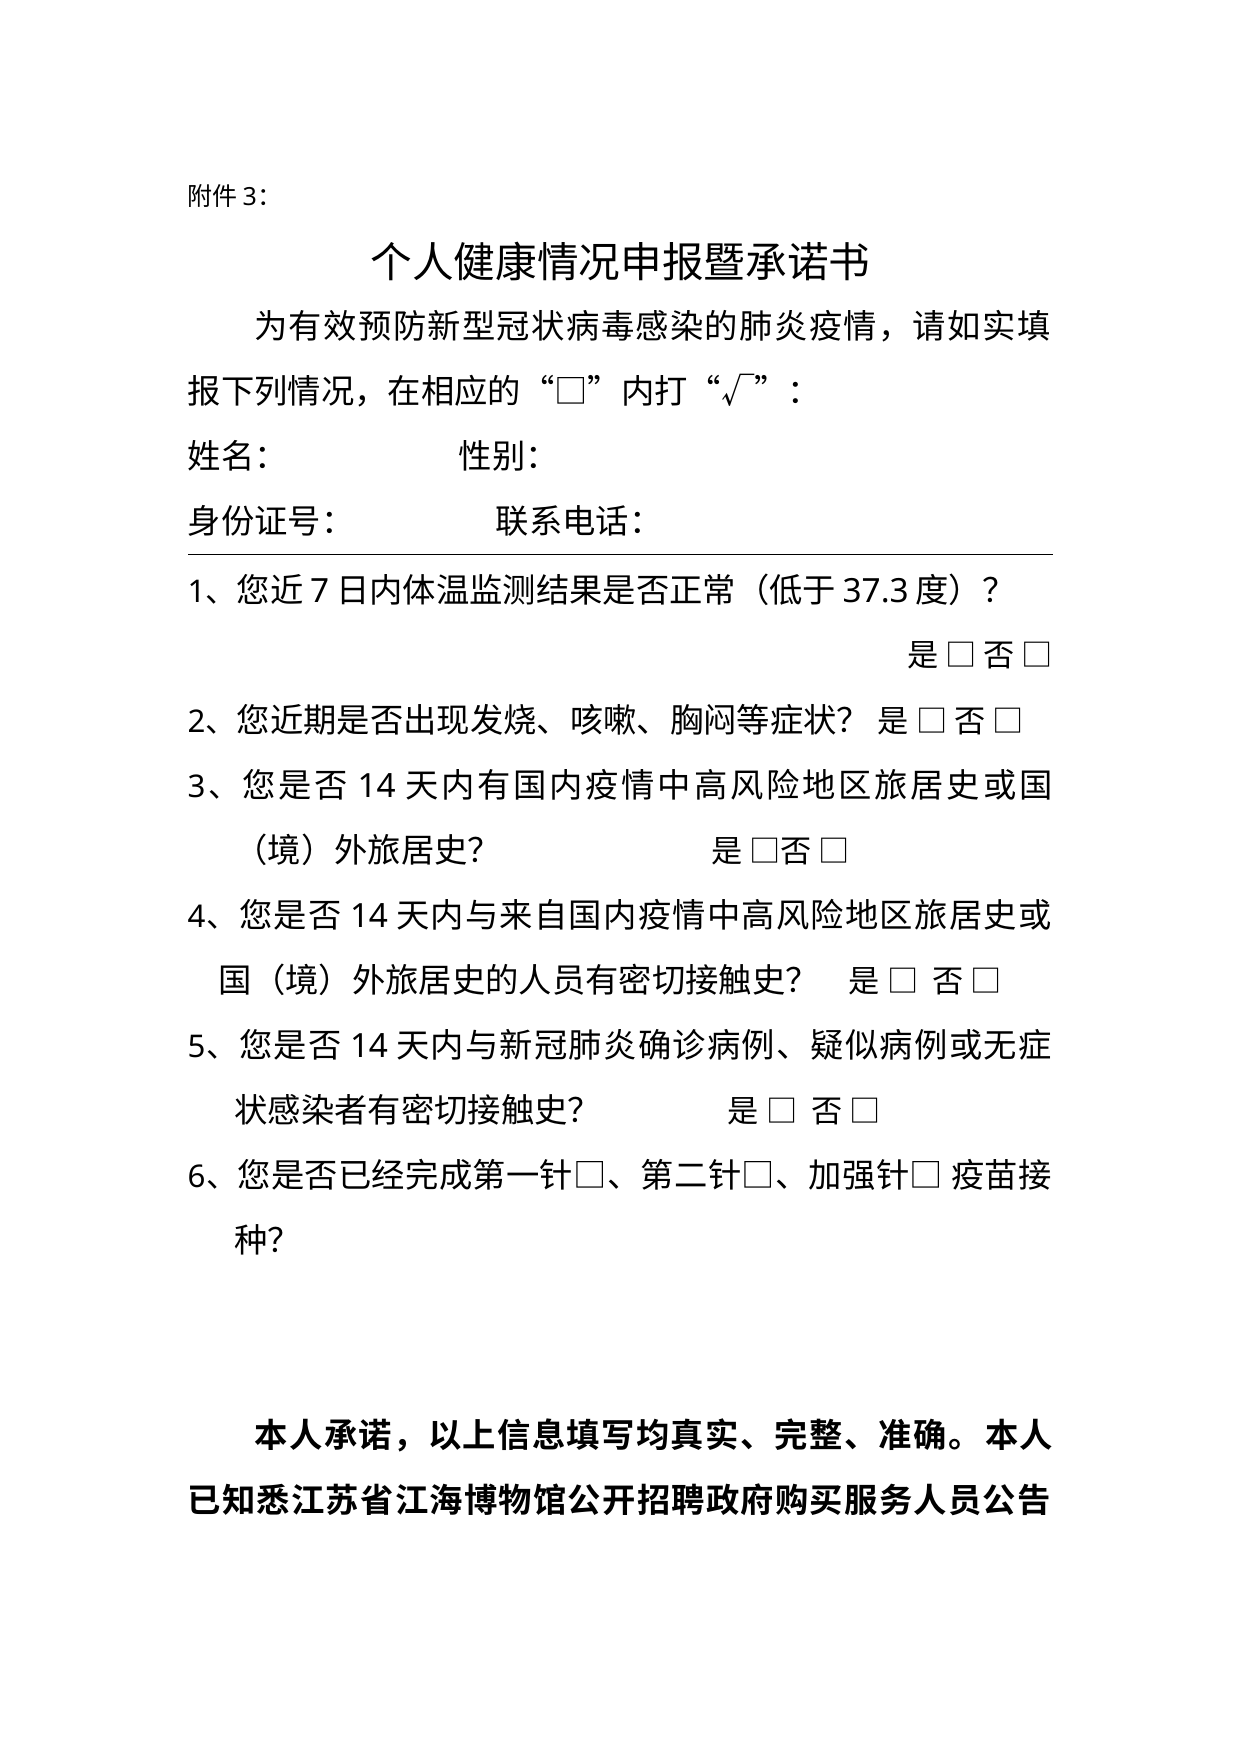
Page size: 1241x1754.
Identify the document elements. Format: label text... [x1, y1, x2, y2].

text 姓名： 性别： [187, 422, 1053, 487]
text 6、您是否已经完成第一针□、第二针□、加强针□ 疫苗接种？ [187, 1140, 1053, 1270]
text 2、您近期是否出现发烧、咳嗽、胸闷等症状？ 是 □ 否 □ [187, 685, 1053, 750]
text 1、您近7日内体温监测结果是否正常（低于37.3度）？ [187, 555, 1053, 620]
text 是 □ 否 □ [187, 620, 1053, 685]
text 5、您是否14天内与新冠肺炎确诊病例、疑似病例或无症状感染者有密切接触史？ 是 □ 否 □ [187, 1010, 1053, 1140]
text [187, 1400, 1053, 1530]
text 身份证号： 联系电话： [187, 487, 1053, 555]
text 4、您是否14天内与来自国内疫情中高风险地区旅居史或国（境）外旅居史的人员有密切接触史？ 是 □ 否 □ [187, 880, 1053, 1010]
text 为有效预防新型冠状病毒感染的肺炎疫情，请如实填报下列情况，在相应的“□”内打“√”： [187, 292, 1053, 422]
text 3、您是否14天内有国内疫情中高风险地区旅居史或国（境）外旅居史？ 是 □否 □ [187, 750, 1053, 880]
text 个人健康情况申报暨承诺书 [187, 227, 1053, 292]
text 附件3： [187, 162, 1053, 227]
